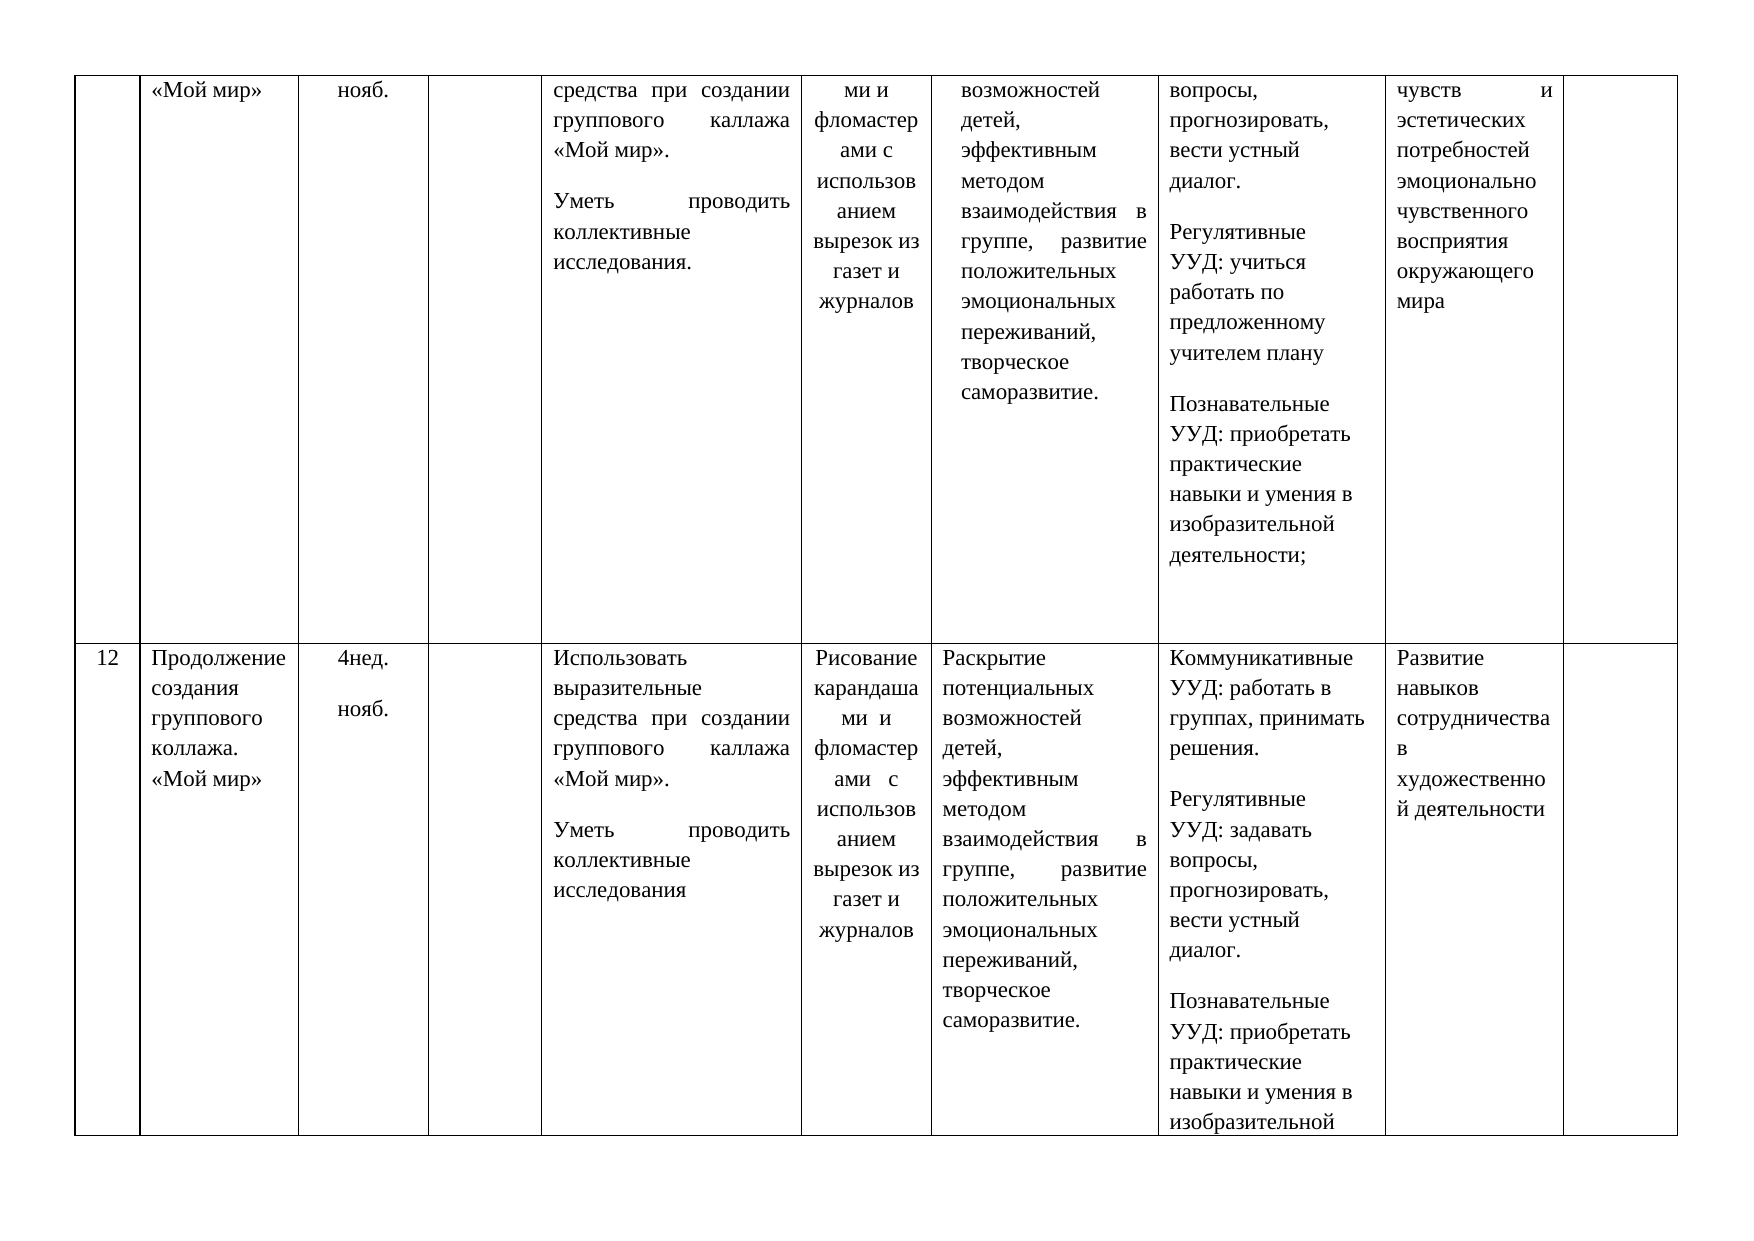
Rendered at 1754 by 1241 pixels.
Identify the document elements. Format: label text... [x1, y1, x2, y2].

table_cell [1386, 644, 1563, 1135]
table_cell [802, 76, 931, 643]
table_cell 12 [76, 644, 139, 1135]
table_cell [1159, 76, 1385, 643]
table_cell 11 [76, 76, 139, 643]
table_cell [1564, 644, 1677, 1135]
table_cell [1564, 76, 1677, 643]
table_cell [141, 644, 298, 1135]
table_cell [802, 644, 931, 1135]
table_cell [429, 76, 541, 643]
table_cell [429, 644, 541, 1135]
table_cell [1159, 644, 1385, 1135]
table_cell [141, 76, 298, 643]
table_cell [932, 644, 1158, 1135]
table_cell 3нед. нояб. [299, 76, 428, 643]
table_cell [542, 76, 801, 643]
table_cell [1386, 76, 1563, 643]
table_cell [542, 644, 801, 1135]
table_cell 4нед. нояб. [299, 644, 428, 1135]
